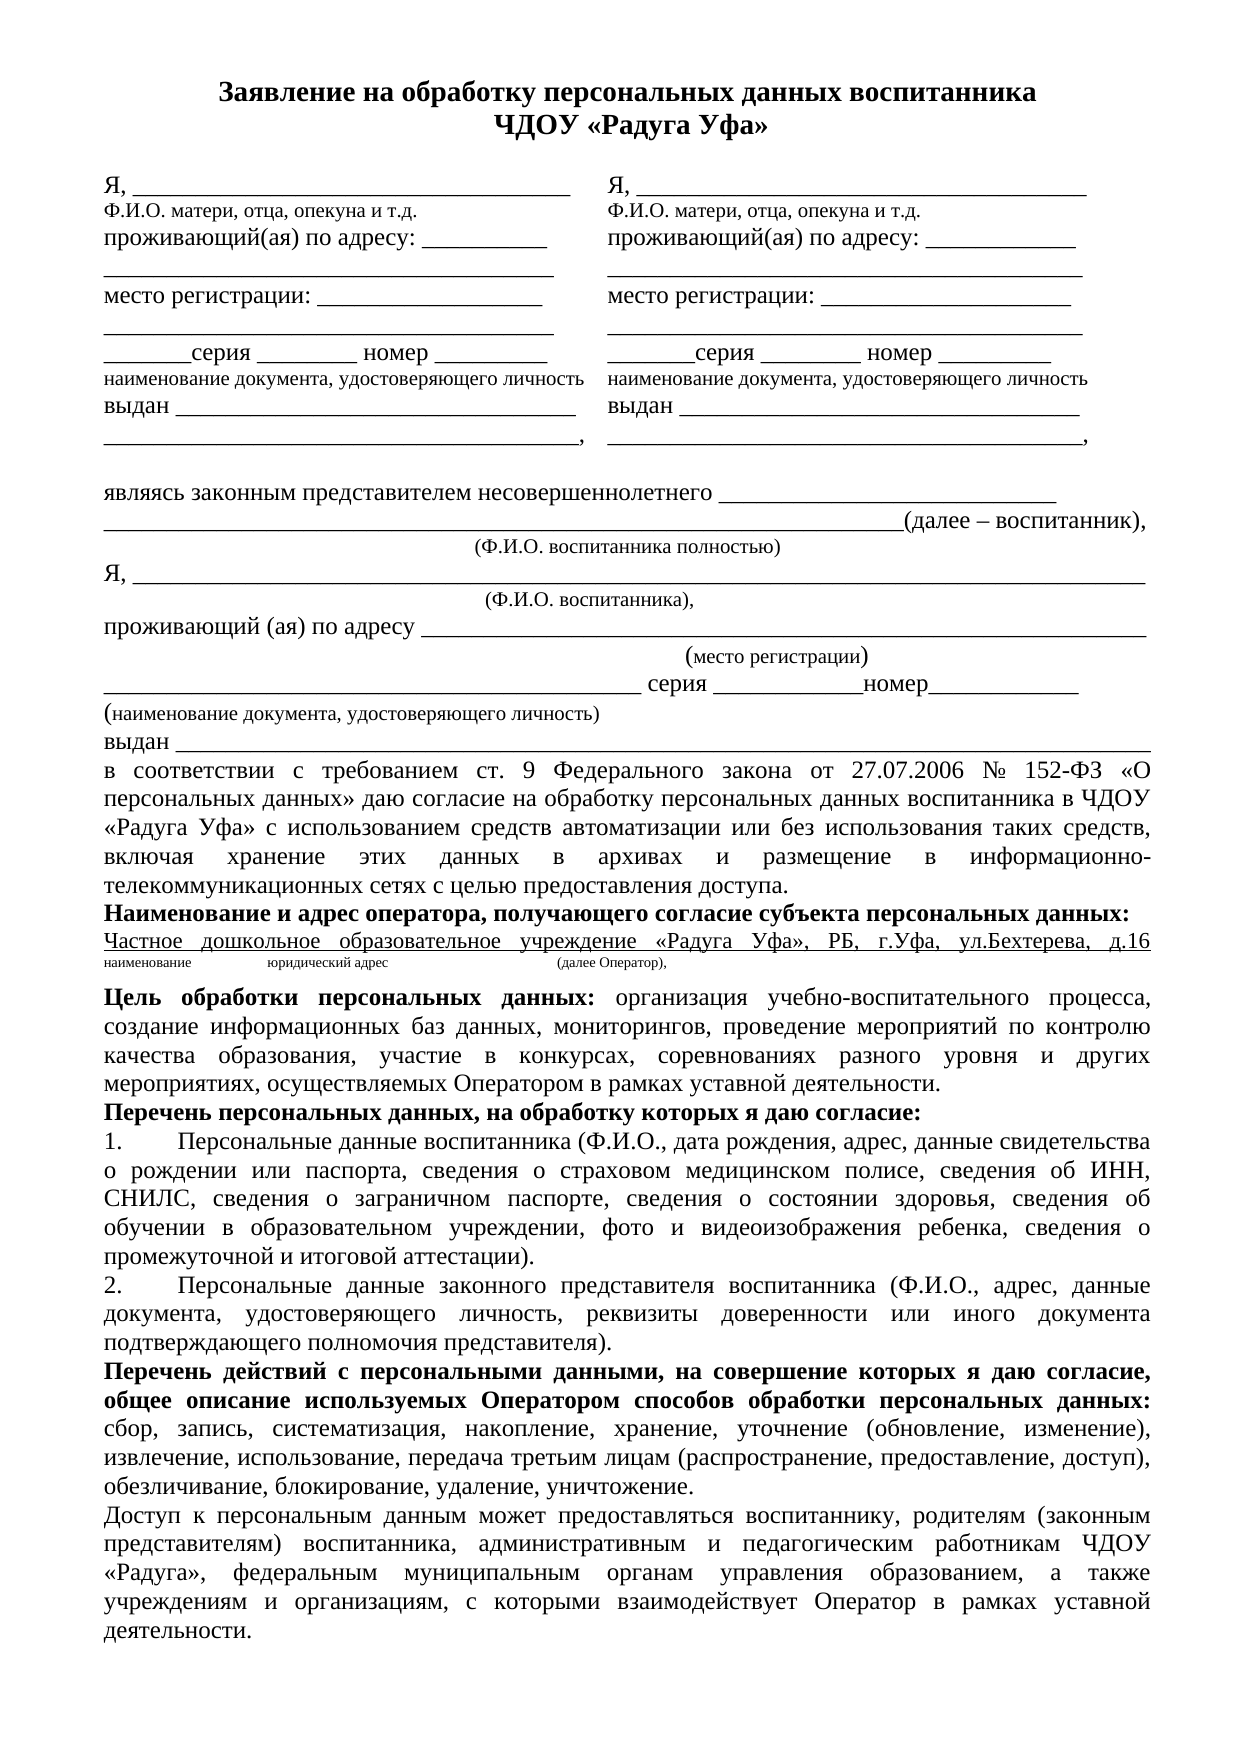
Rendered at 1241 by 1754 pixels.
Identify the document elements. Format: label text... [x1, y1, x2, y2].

table_header Я, ___________________________________ Ф.И.О. матери, отца, опекуна и т.д. проживающий(ая) по адресу: __________ ____________________________________ место регистрации: __________________ ____________________________________ _______серия ________ номер _________ наименование документа, удостоверяющего личность выдан ________________________________ ______________________________________, [92, 141, 596, 477]
text (Ф.И.О. воспитанника), [103, 587, 1152, 611]
text Частное дошкольное образовательное учреждение «Радуга Уфа», РБ, г.Уфа, ул.Бехтерева, д.16 наименование юридический адрес (далее Оператор), [103, 927, 1152, 982]
text Цель обработки персональных данных: организация учебно-воспитательного процесса, создание информационных баз данных, мониторингов, проведение мероприятий по контролю качества образования, участие в конкурсах, соревнованиях разного уровня и других мероприятиях, осуществляемых Оператором в рамках уставной деятельности. [103, 982, 1152, 1097]
text Заявление на обработку персональных данных воспитанника [103, 74, 1152, 107]
text ________________________________________________________________(далее – воспитанник), [103, 505, 1152, 534]
text (место регистрации) [103, 640, 1152, 668]
list Доступ к персональным данным может предоставляться воспитаннику, родителям (законным представителям) воспитанника, административным и педагогическим работникам ЧДОУ «Радуга», федеральным муниципальным органам управления образованием, а также учреждениям и организациям, с которыми взаимодействует Оператор в рамках уставной деятельности. [103, 1500, 1152, 1643]
list Перечень действий с персональными данными, на совершение которых я даю согласие, общее описание используемых Оператором способов обработки персональных данных: сбор, запись, систематизация, накопление, хранение, уточнение (обновление, изменение), извлечение, использование, передача третьим лицам (распространение, предоставление, доступ), обезличивание, блокирование, удаление, уничтожение. [103, 1356, 1152, 1500]
text проживающий (ая) по адресу __________________________________________________________ [103, 611, 1152, 640]
text в соответствии с требованием ст. 9 Федерального закона от 27.07.2006 № 152-ФЗ «О персональных данных» даю согласие на обработку персональных данных воспитанника в ЧДОУ «Радуга Уфа» с использованием средств автоматизации или без использования таких средств, включая хранение этих данных в архивах и размещение в информационно-телекоммуникационных сетях с целью предоставления доступа. [103, 755, 1152, 898]
text Наименование и адрес оператора, получающего согласие субъекта персональных данных: [103, 898, 1152, 927]
text ЧДОУ «Радуга Уфа» [103, 107, 1152, 141]
text (Ф.И.О. воспитанника полностью) [103, 534, 1152, 558]
text Я, _________________________________________________________________________________ [103, 558, 1152, 587]
text ___________________________________________ серия ____________номер____________ [103, 668, 1152, 697]
table_header Я, ____________________________________ Ф.И.О. матери, отца, опекуна и т.д. проживающий(ая) по адресу: ____________ ______________________________________ место регистрации: ____________________ ______________________________________ _______серия ________ номер _________ наименование документа, удостоверяющего личность выдан ________________________________ ______________________________________, [596, 141, 1100, 477]
text (наименование документа, удостоверяющего личность) [103, 697, 1152, 726]
list Персональные данные законного представителя воспитанника (Ф.И.О., адрес, данные документа, удостоверяющего личность, реквизиты доверенности или иного документа подтверждающего полномочия представителя). [103, 1270, 1152, 1356]
list Персональные данные воспитанника (Ф.И.О., дата рождения, адрес, данные свидетельства о рождении или паспорта, сведения о страховом медицинском полисе, сведения об ИНН, СНИЛС, сведения о заграничном паспорте, сведения о состоянии здоровья, сведения об обучении в образовательном учреждении, фото и видеоизображения ребенка, сведения о промежуточной и итоговой аттестации). [103, 1126, 1152, 1270]
text Перечень персональных данных, на обработку которых я даю согласие: [103, 1097, 1152, 1126]
text выдан ______________________________________________________________________________ [103, 726, 1152, 755]
text являясь законным представителем несовершеннолетнего ___________________________ [103, 477, 1152, 505]
